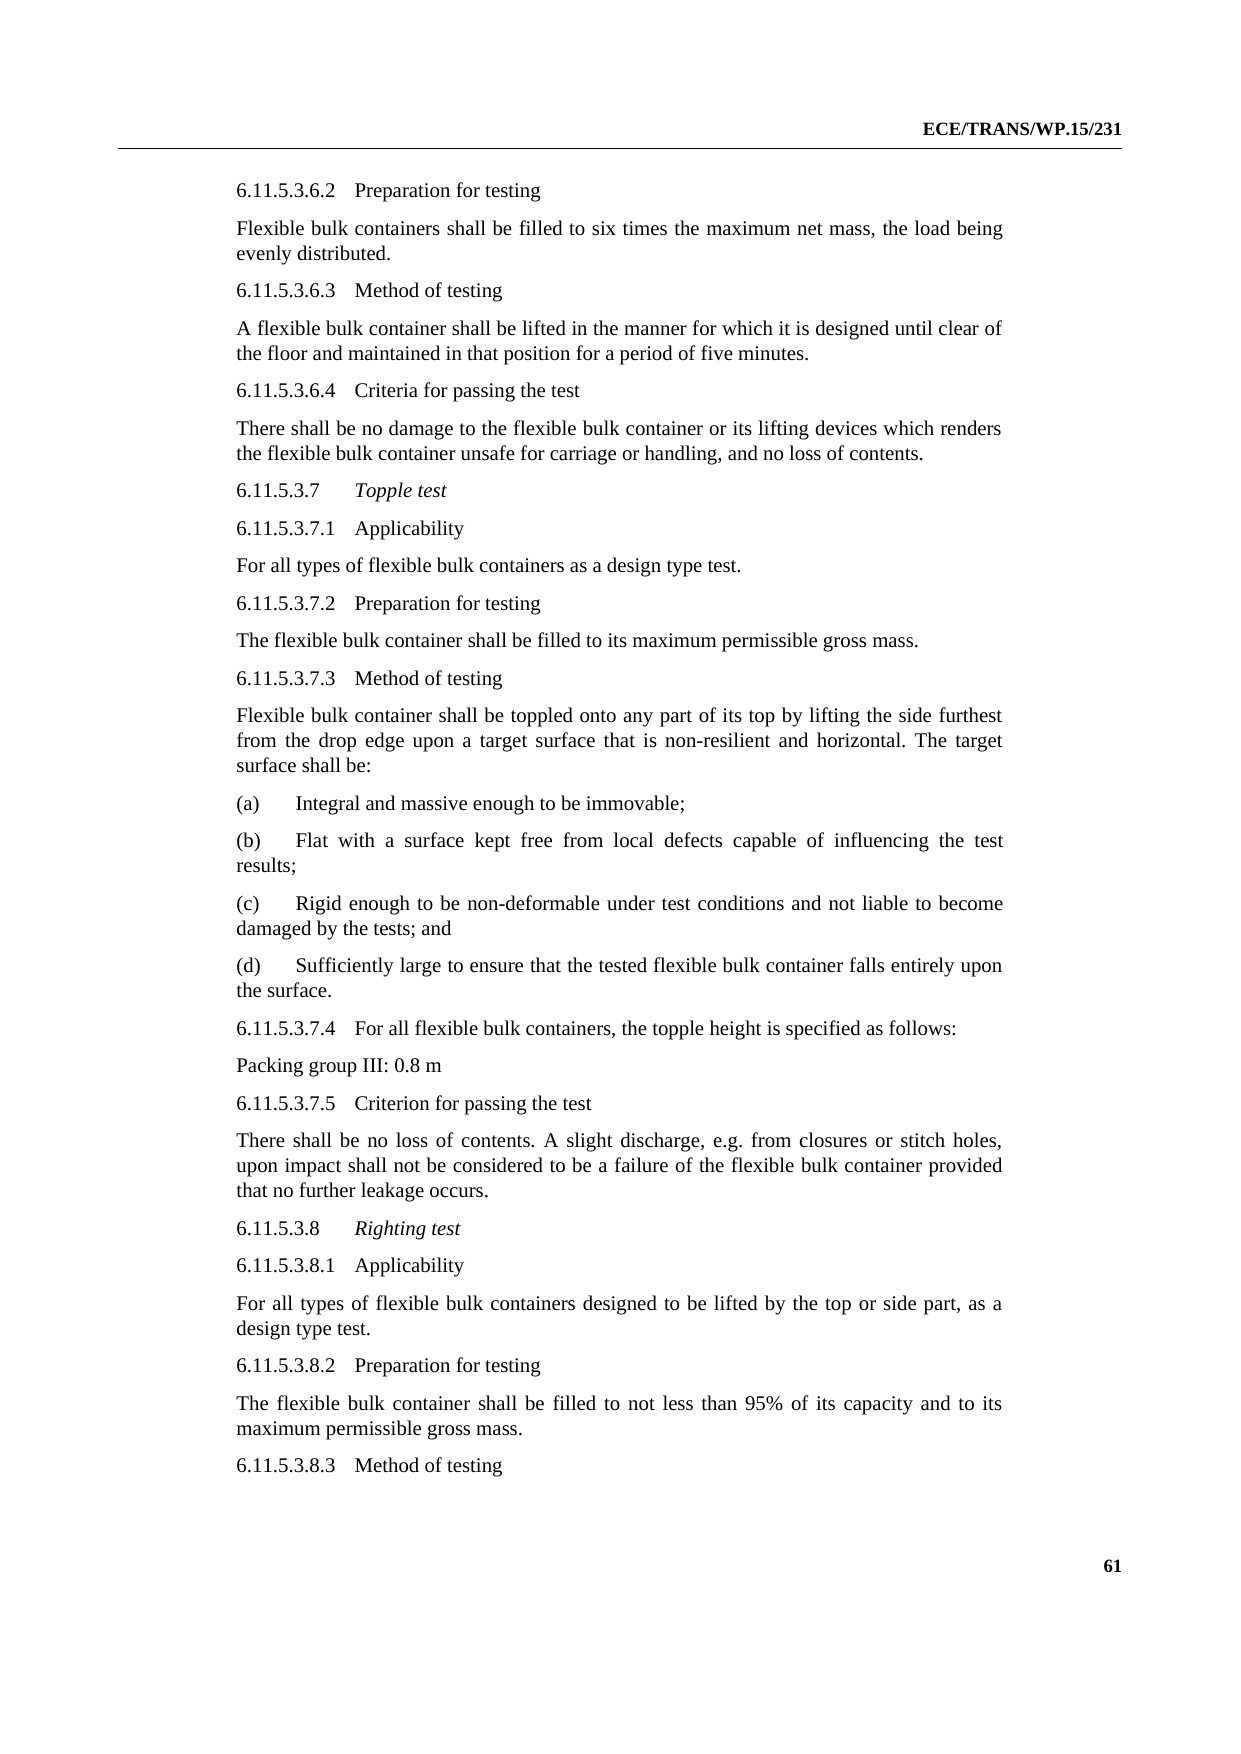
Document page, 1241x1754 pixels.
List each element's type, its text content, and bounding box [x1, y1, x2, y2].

text (c) Rigid enough to be non-deformable under test conditions and not liable to become damaged by the tests; and [236, 890, 1004, 940]
text (a) Integral and massive enough to be immovable; [236, 790, 1004, 815]
text 6.11.5.3.7 Topple test [236, 477, 1004, 502]
text 6.11.5.3.8 Righting test [236, 1215, 1004, 1240]
text 6.11.5.3.6.2 Preparation for testing [236, 177, 1004, 202]
text For all types of flexible bulk containers as a design type test. [236, 552, 1004, 577]
text 6.11.5.3.7.2 Preparation for testing [236, 590, 1004, 615]
text The flexible bulk container shall be filled to not less than 95% of its capacity and to its maximum permissible gross mass. [236, 1390, 1004, 1440]
text 6.11.5.3.7.5 Criterion for passing the test [236, 1090, 1004, 1115]
text The flexible bulk container shall be filled to its maximum permissible gross mass. [236, 627, 1004, 652]
text There shall be no loss of contents. A slight discharge, e.g. from closures or stitch holes, upon impact shall not be considered to be a failure of the flexible bulk container provided that no further leakage occurs. [236, 1127, 1004, 1202]
text For all types of flexible bulk containers designed to be lifted by the top or side part, as a design type test. [236, 1290, 1004, 1340]
text There shall be no damage to the flexible bulk container or its lifting devices which renders the flexible bulk container unsafe for carriage or handling, and no loss of contents. [236, 415, 1004, 465]
text 6.11.5.3.7.1 Applicability [236, 515, 1004, 540]
text Flexible bulk containers shall be filled to six times the maximum net mass, the load being evenly distributed. [236, 215, 1004, 265]
text 6.11.5.3.7.3 Method of testing [236, 665, 1004, 690]
text (d) Sufficiently large to ensure that the tested flexible bulk container falls entirely upon the surface. [236, 952, 1004, 1002]
text 6.11.5.3.8.1 Applicability [236, 1252, 1004, 1277]
text 6.11.5.3.7.4 For all flexible bulk containers, the topple height is specified as follows: [236, 1015, 1004, 1040]
text 6.11.5.3.6.4 Criteria for passing the test [236, 377, 1004, 402]
text 6.11.5.3.6.3 Method of testing [236, 277, 1004, 302]
text A flexible bulk container shall be lifted in the manner for which it is designed until clear of the floor and maintained in that position for a period of five minutes. [236, 315, 1004, 365]
text Packing group III: 0.8 m [236, 1052, 1004, 1077]
text Flexible bulk container shall be toppled onto any part of its top by lifting the side furthest from the drop edge upon a target surface that is non-resilient and horizontal. The target surface shall be: [236, 702, 1004, 777]
text 6.11.5.3.8.2 Preparation for testing [236, 1352, 1004, 1377]
text (b) Flat with a surface kept free from local defects capable of influencing the test results; [236, 827, 1004, 877]
text 6.11.5.3.8.3 Method of testing [236, 1452, 1004, 1477]
